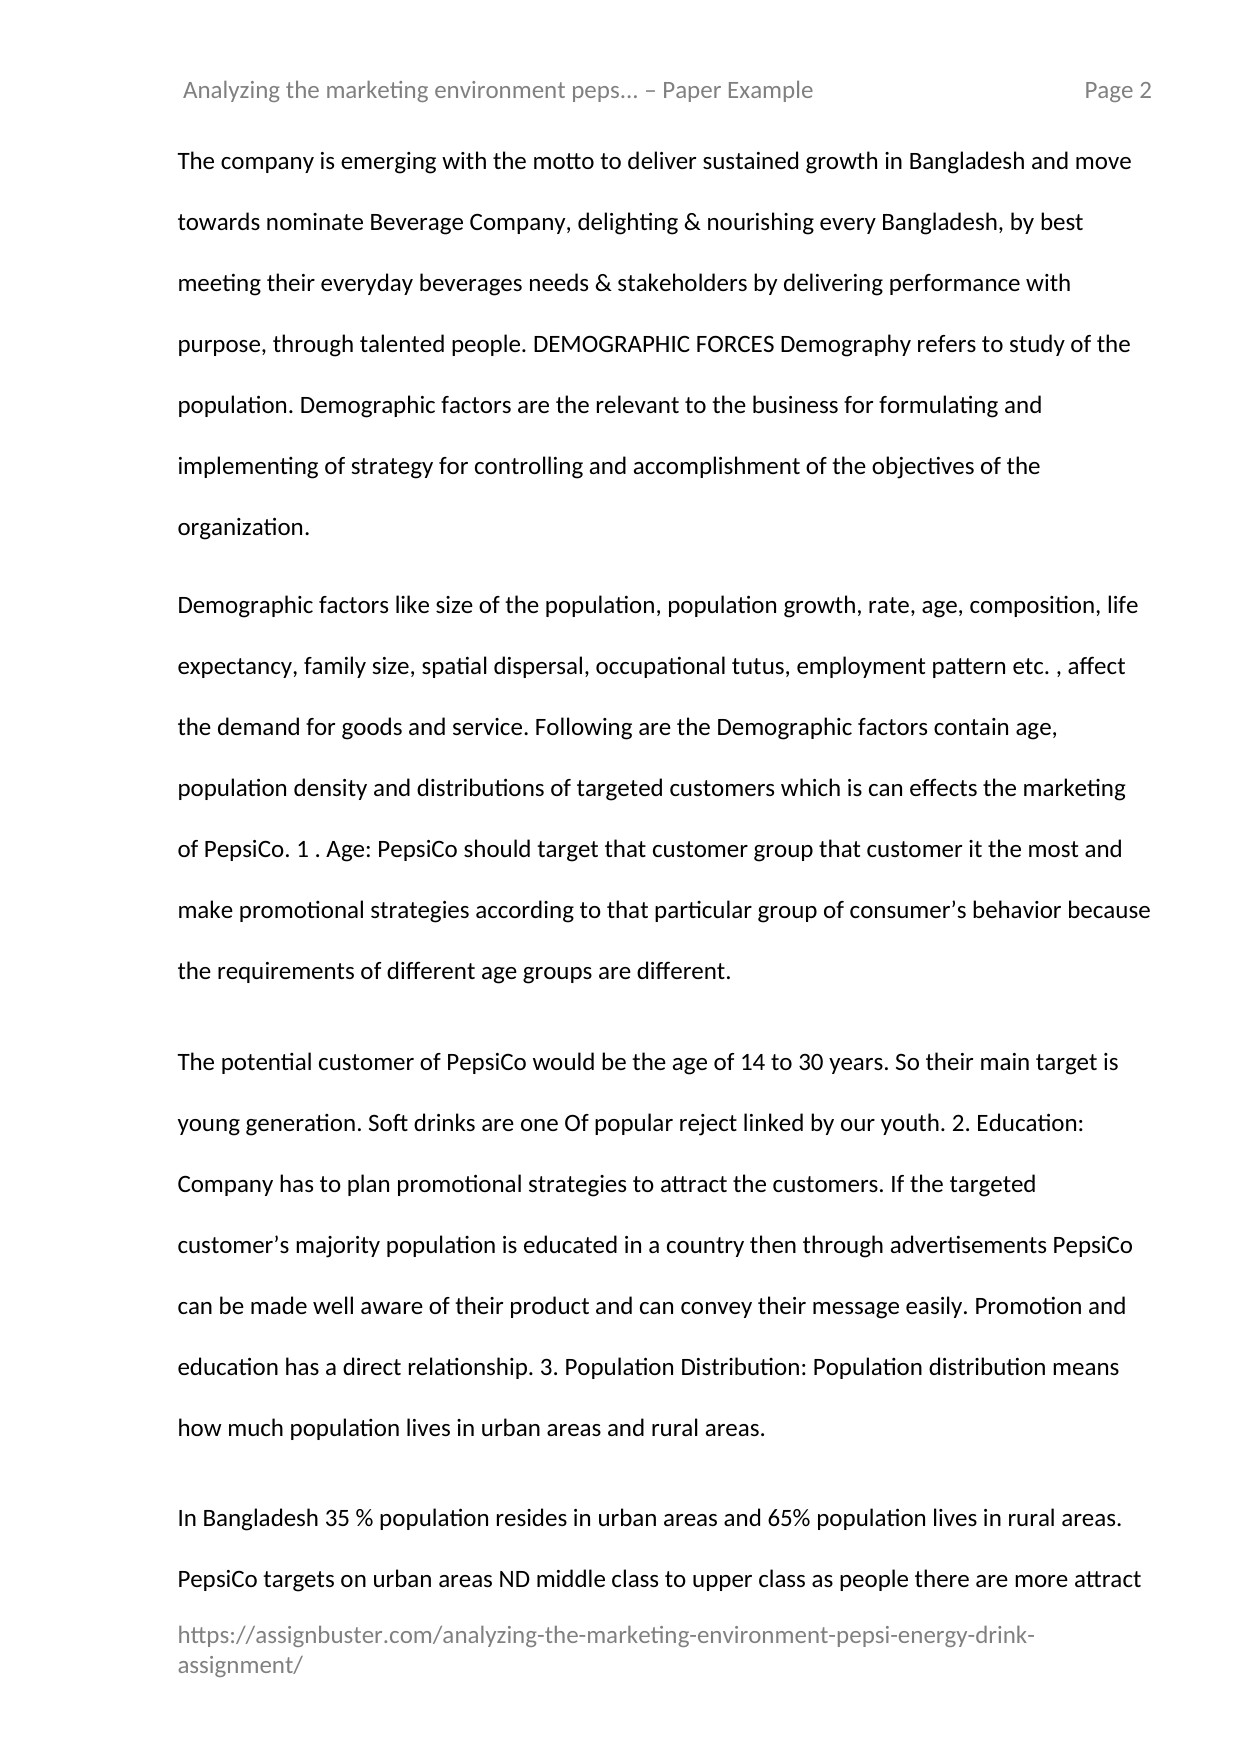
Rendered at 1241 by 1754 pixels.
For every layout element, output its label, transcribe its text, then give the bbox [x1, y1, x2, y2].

text The company is emerging with the motto to deliver sustained growth in Bangladesh and move towards nominate Beverage Company, delighting & nourishing every Bangladesh, by best meeting their everyday beverages needs & stakeholders by delivering performance with purpose, through talented people. DEMOGRAPHIC FORCES Demography refers to study of the population. Demographic factors are the relevant to the business for formulating and implementing of strategy for controlling and accomplishment of the objectives of the organization. [177, 145, 1152, 542]
text Demographic factors like size of the population, population growth, rate, age, composition, life expectancy, family size, spatial dispersal, occupational tutus, employment pattern etc. , affect the demand for goods and service. Following are the Demographic factors contain age, population density and distributions of targeted customers which is can effects the marketing of PepsiCo. 1 . Age: PepsiCo should target that customer group that customer it the most and make promotional strategies according to that particular group of consumer’s behavior because the requirements of different age groups are different. [177, 589, 1152, 986]
text The potential customer of PepsiCo would be the age of 14 to 30 years. So their main target is young generation. Soft drinks are one Of popular reject linked by our youth. 2. Education: Company has to plan promotional strategies to attract the customers. If the targeted customer’s majority population is educated in a country then through advertisements PepsiCo can be made well aware of their product and can convey their message easily. Promotion and education has a direct relationship. 3. Population Distribution: Population distribution means how much population lives in urban areas and rural areas. [177, 1046, 1152, 1442]
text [177, 1502, 1152, 1594]
